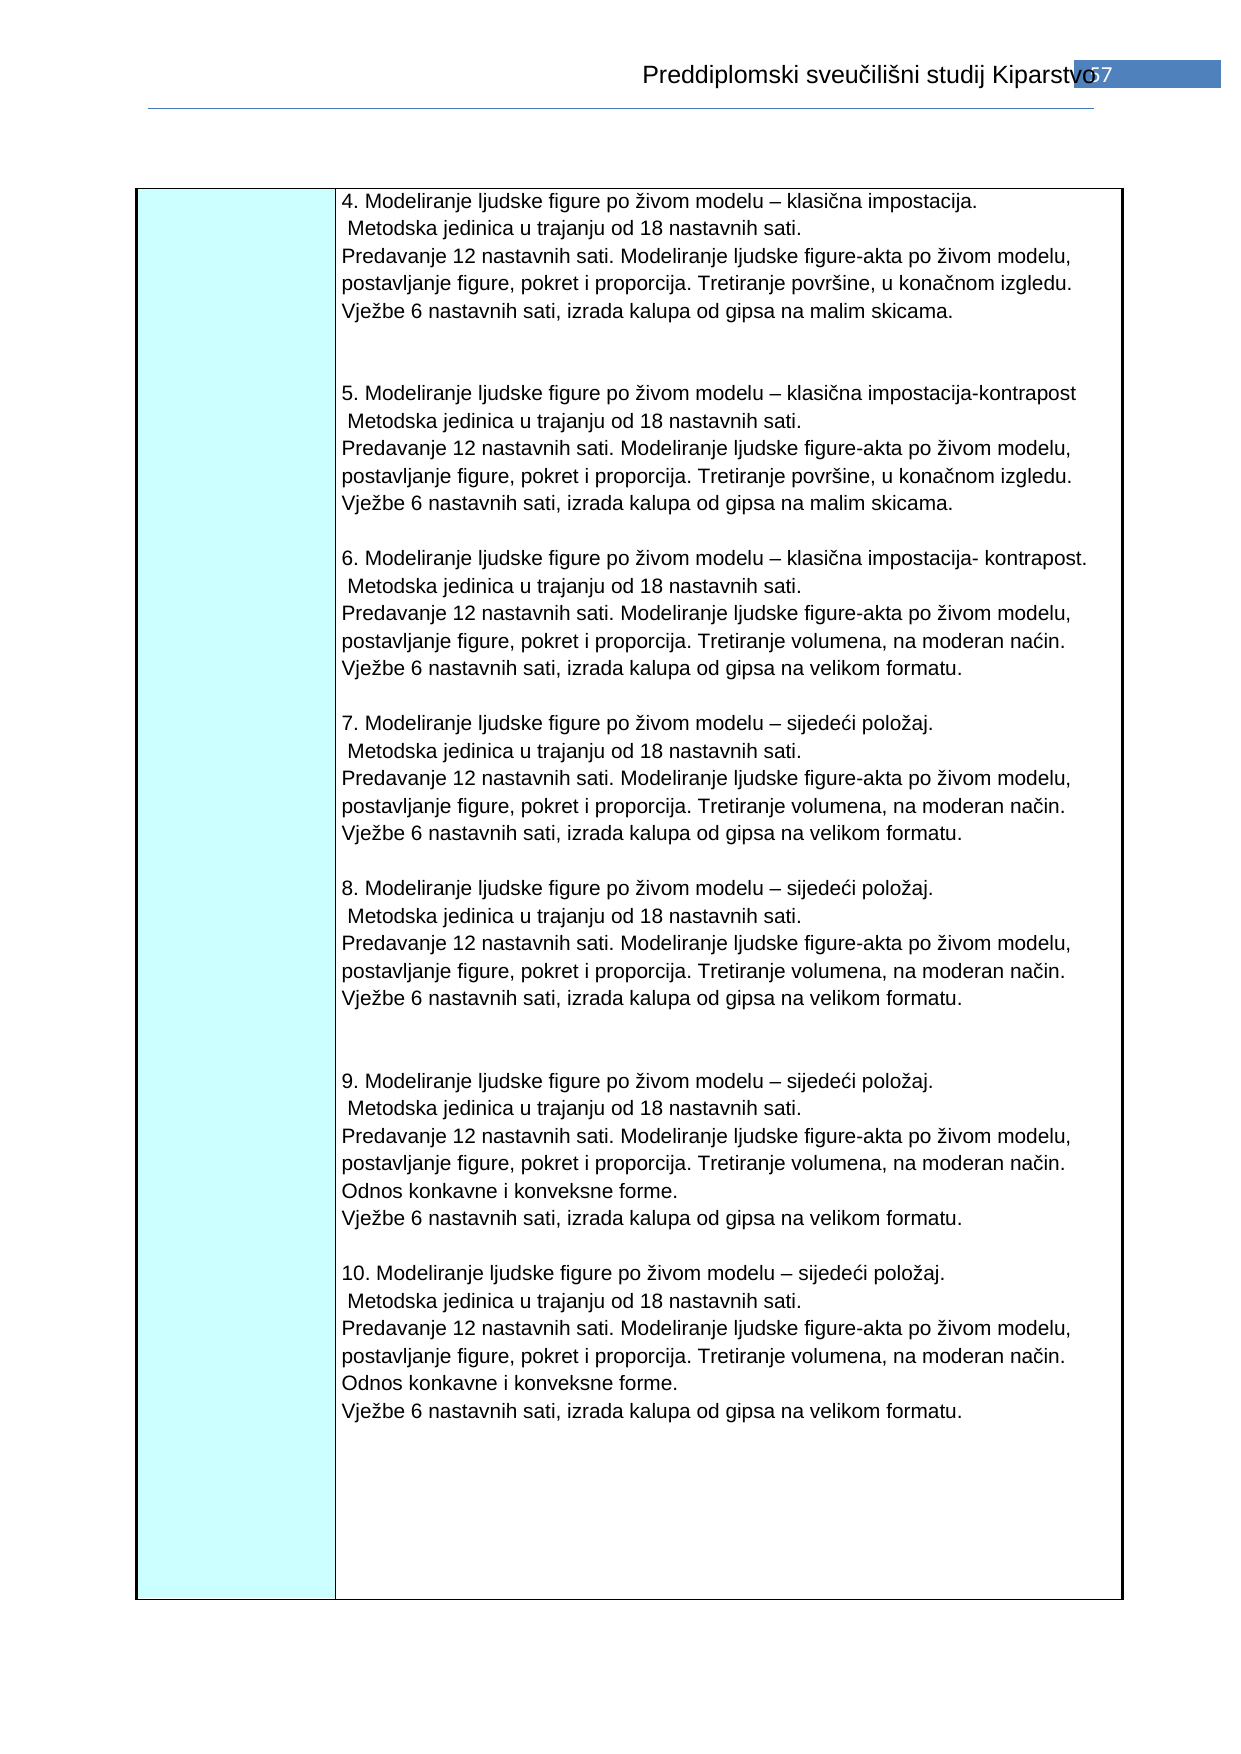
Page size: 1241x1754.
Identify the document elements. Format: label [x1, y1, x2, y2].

table_cell [336, 189, 1121, 1598]
table_cell [138, 189, 335, 1598]
